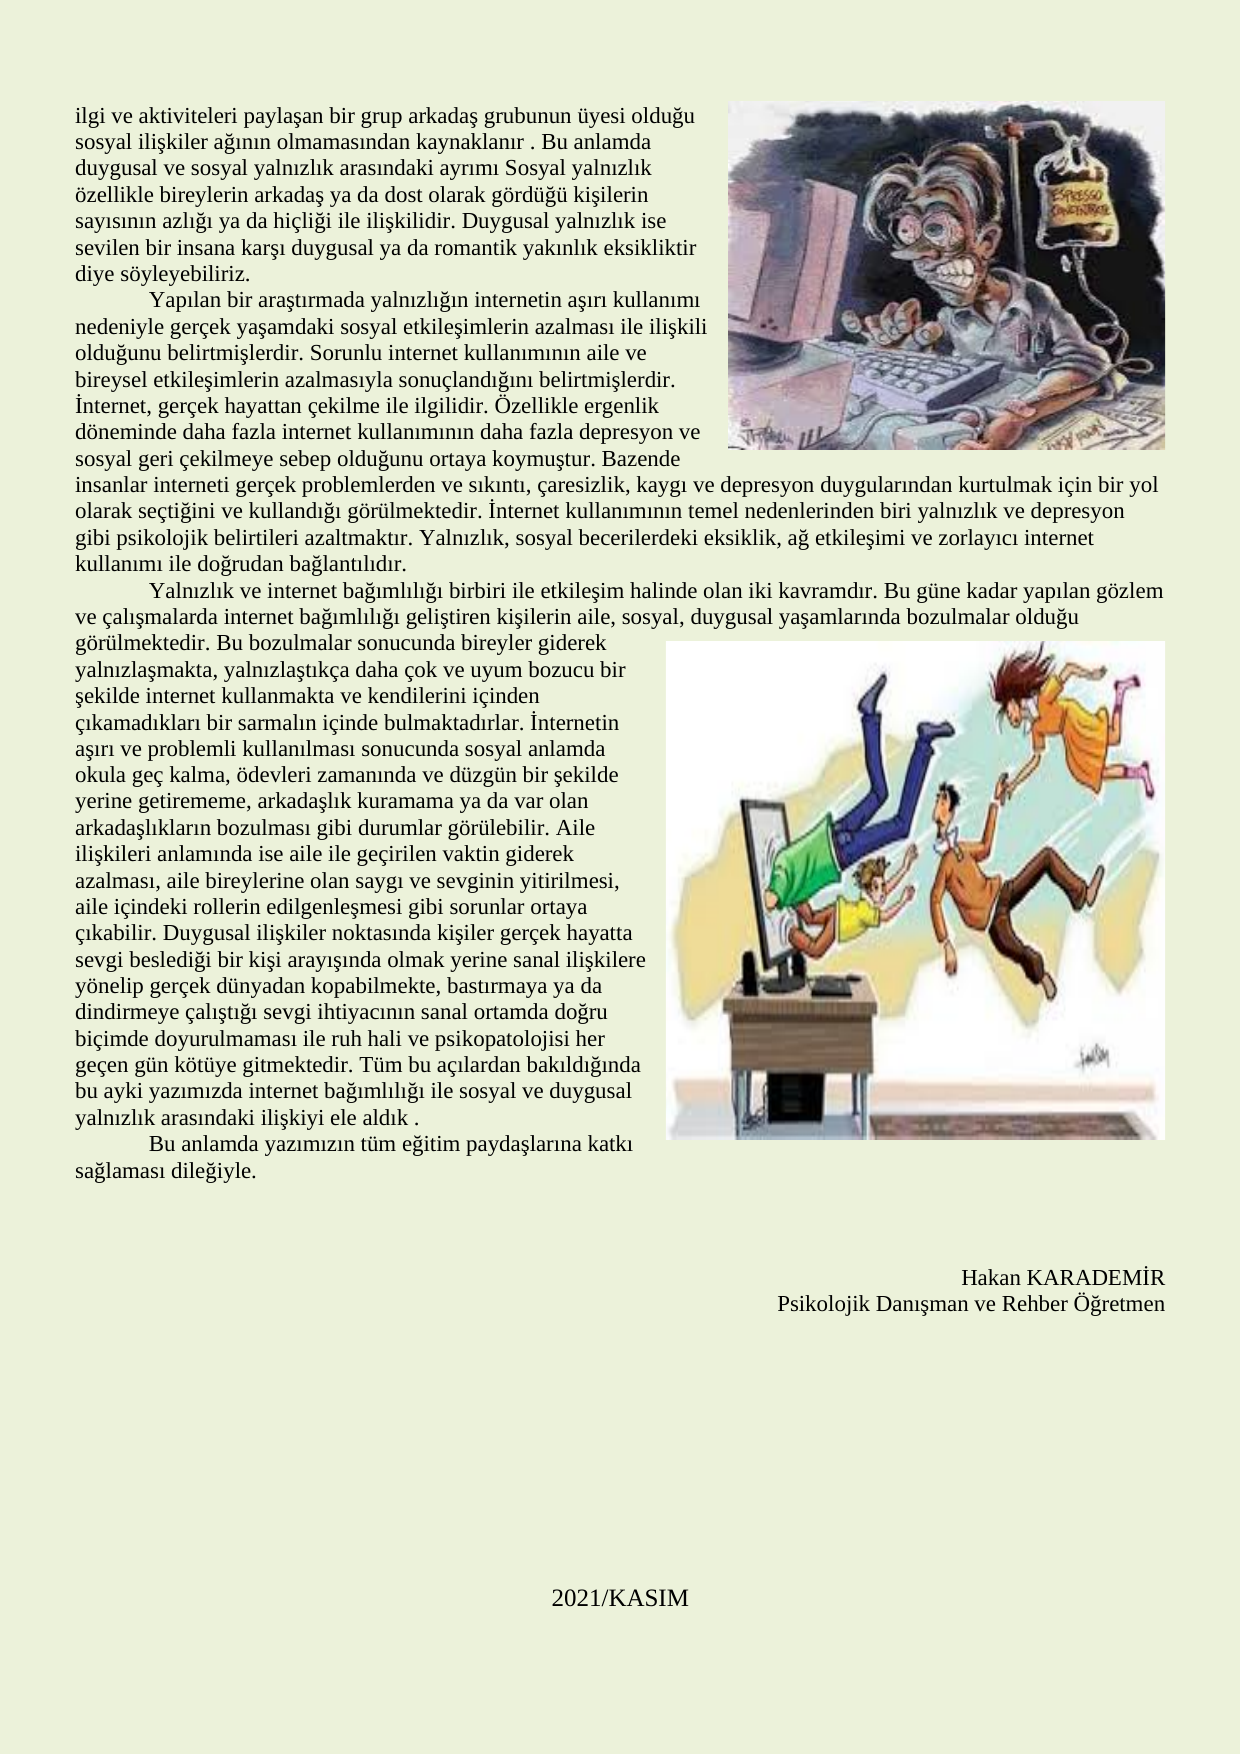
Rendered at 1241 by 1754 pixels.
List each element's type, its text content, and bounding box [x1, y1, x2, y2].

text Yapılan bir araştırmada yalnızlığın internetin aşırı kullanımı nedeniyle gerçek yaşamdaki sosyal etkileşimlerin azalması ile ilişkili olduğunu belirtmişlerdir. Sorunlu internet kullanımının aile ve bireysel etkileşimlerin azalmasıyla sonuçlandığını belirtmişlerdir. İnternet, gerçek hayattan çekilme ile ilgilidir. Özellikle ergenlik döneminde daha fazla internet kullanımının daha fazla depresyon ve sosyal geri çekilmeye sebep olduğunu ortaya koymuştur. Bazende insanlar interneti gerçek problemlerden ve sıkıntı, çaresizlik, kaygı ve depresyon duygularından kurtulmak için bir yol olarak seçtiğini ve kullandığı görülmektedir. İnternet kullanımının temel nedenlerinden biri yalnızlık ve depresyon gibi psikolojik belirtileri azaltmaktır. Yalnızlık, sosyal becerilerdeki eksiklik, ağ etkileşimi ve zorlayıcı internet kullanımı ile doğrudan bağlantılıdır. [75, 287, 1165, 576]
text Psikolojik Danışman ve Rehber Öğretmen [75, 1290, 1165, 1317]
picture [728, 101, 1166, 450]
text 2021/KASIM [75, 1583, 1165, 1612]
text Bu anlamda yazımızın tüm eğitim paydaşlarına katkı sağlaması dileğiyle. [75, 1131, 1165, 1183]
text Hakan KARADEMİR [75, 1263, 1165, 1290]
picture [665, 641, 1166, 1140]
